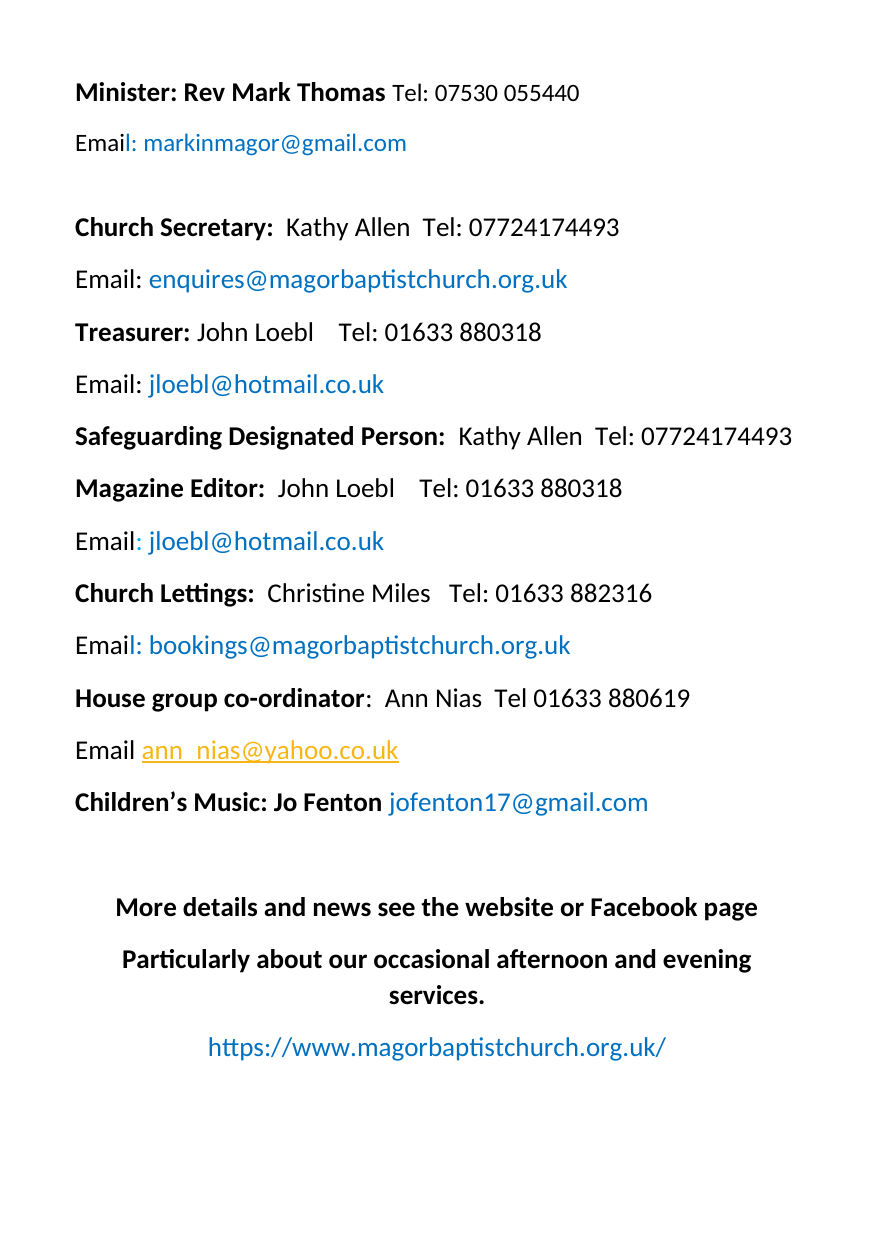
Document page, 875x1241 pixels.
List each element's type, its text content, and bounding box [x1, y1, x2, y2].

text Email: markinmagor@gmail.com [75, 127, 799, 158]
text Email: enquires@magorbaptistchurch.org.uk [75, 262, 799, 295]
text Safeguarding Designated Person: Kathy Allen Tel: 07724174493 [75, 419, 799, 452]
text More details and news see the website or Facebook page [75, 890, 799, 923]
text https://www.magorbaptistchurch.org.uk/ [75, 1030, 799, 1063]
text Church Lettings: Christine Miles Tel: 01633 882316 [75, 576, 799, 609]
text Treasurer: John Loebl Tel: 01633 880318 [75, 315, 799, 348]
text Email: jloebl@hotmail.co.uk [75, 524, 799, 557]
text Email ann_nias@yahoo.co.uk [75, 733, 799, 766]
text Magazine Editor: John Loebl Tel: 01633 880318 [75, 472, 799, 504]
text Email: bookings@magorbaptistchurch.org.uk [75, 628, 799, 661]
text Church Secretary: Kathy Allen Tel: 07724174493 [75, 210, 799, 243]
text Minister: Rev Mark Thomas Tel: 07530 055440 [75, 75, 799, 108]
text Email: jloebl@hotmail.co.uk [75, 367, 799, 400]
text House group co-ordinator: Ann Nias Tel 01633 880619 [75, 681, 799, 714]
text Particularly about our occasional afternoon and evening services. [75, 942, 799, 1011]
text Children’s Music: Jo Fenton jofenton17@gmail.com [75, 785, 799, 818]
